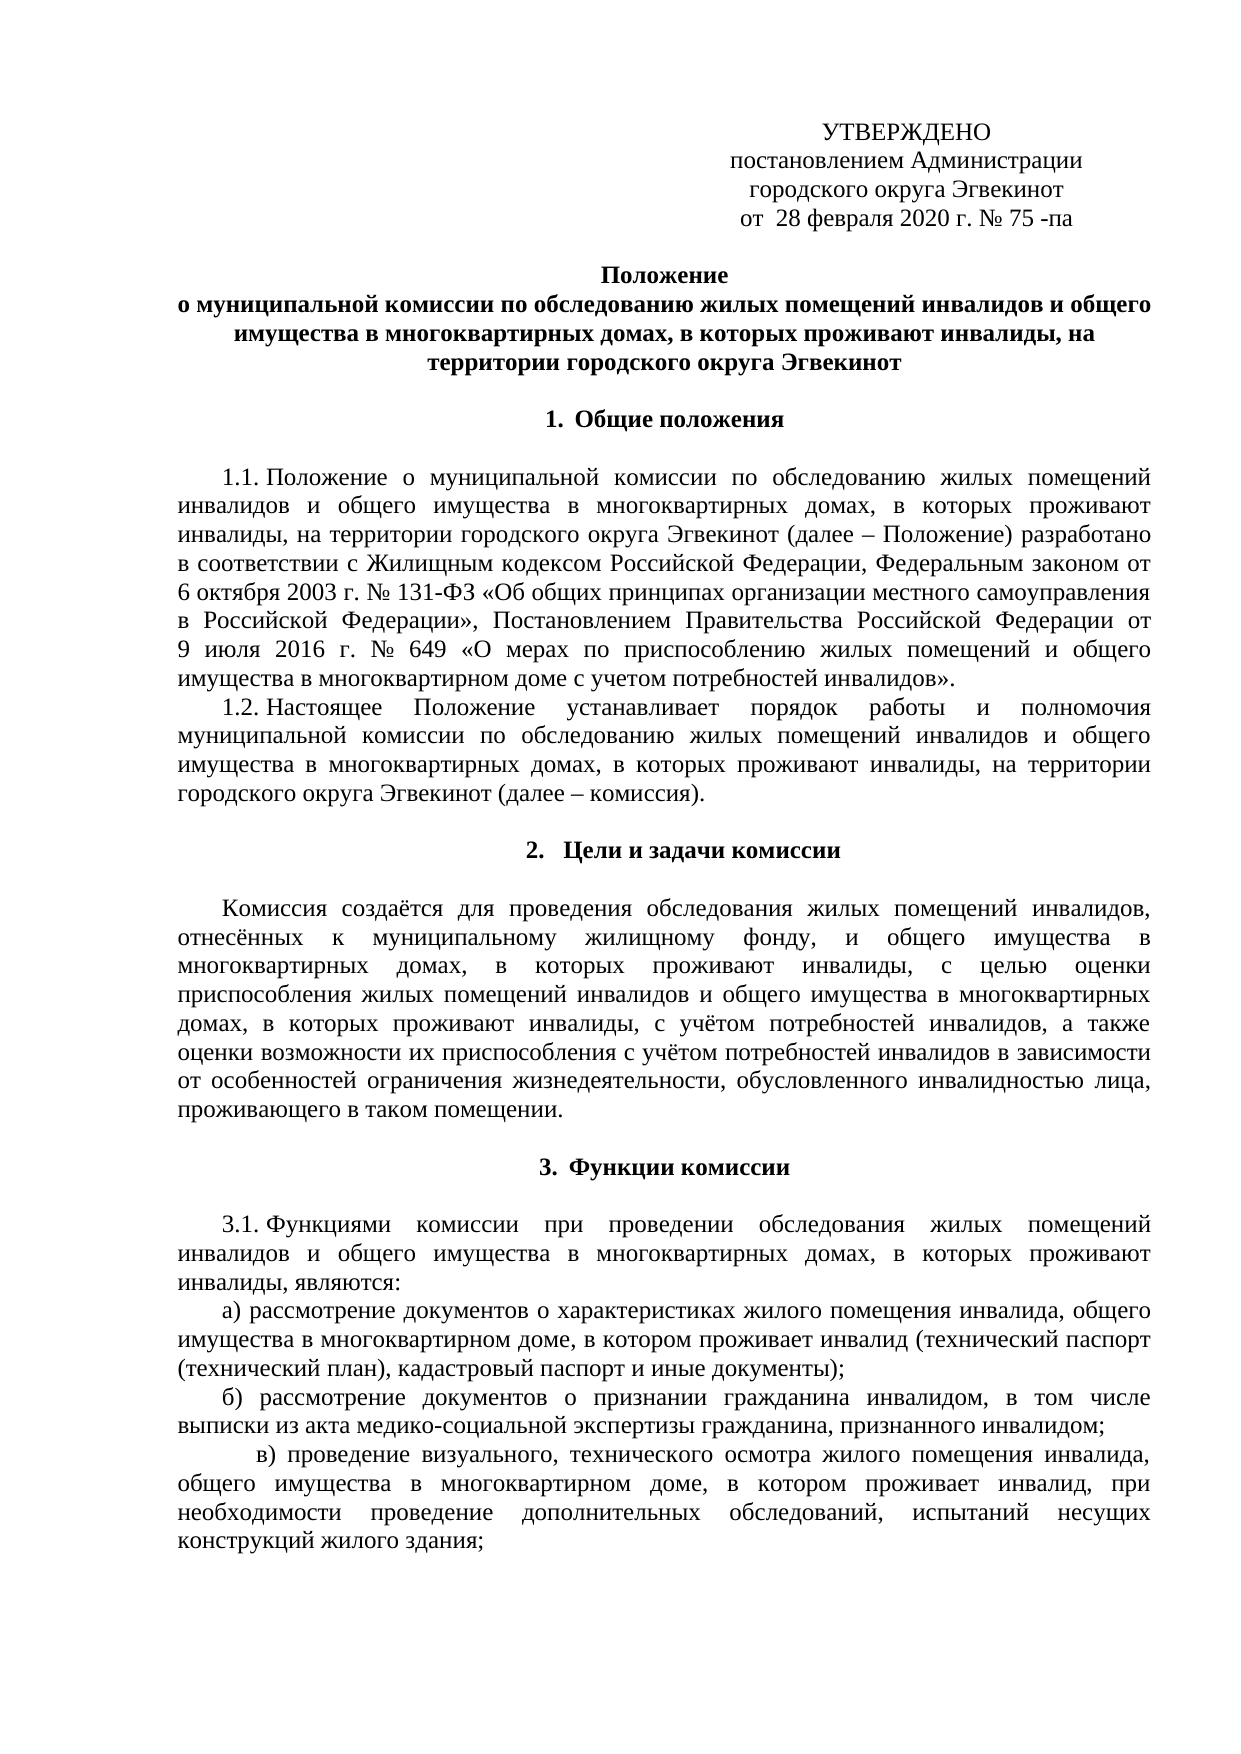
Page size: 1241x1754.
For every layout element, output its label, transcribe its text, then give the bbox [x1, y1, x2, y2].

list Общие положения [177, 404, 1152, 433]
text Положение [177, 260, 1152, 289]
text а) рассмотрение документов о характеристиках жилого помещения инвалида, общего имущества в многоквартирном доме, в котором проживает инвалид (технический паспорт (технический план), кадастровый паспорт и иные документы); [177, 1295, 1152, 1382]
text б) рассмотрение документов о признании гражданина инвалидом, в том числе выписки из акта медико-социальной экспертизы гражданина, признанного инвалидом; [177, 1382, 1152, 1439]
list Цели и задачи комиссии [215, 835, 1152, 864]
table_header УТВЕРЖДЕНО постановлением Администрации городского округа Эгвекинот от 28 февраля 2020 г. № 75 -па [650, 117, 1163, 232]
list Функциями комиссии при проведении обследования жилых помещений инвалидов и общего имущества в многоквартирных домах, в которых проживают инвалиды, являются: [177, 1209, 1152, 1295]
list Настоящее Положение устанавливает порядок работы и полномочия муниципальной комиссии по обследованию жилых помещений инвалидов и общего имущества в многоквартирных домах, в которых проживают инвалиды, на территории городского округа Эгвекинот (далее – комиссия). [177, 692, 1152, 807]
text Комиссия создаётся для проведения обследования жилых помещений инвалидов, отнесённых к муниципальному жилищному фонду, и общего имущества в многоквартирных домах, в которых проживают инвалиды, с целью оценки приспособления жилых помещений инвалидов и общего имущества в многоквартирных домах, в которых проживают инвалиды, с учётом потребностей инвалидов, а также оценки возможности их приспособления с учётом потребностей инвалидов в зависимости от особенностей ограничения жизнедеятельности, обусловленного инвалидностью лица, проживающего в таком помещении. [177, 893, 1152, 1123]
list Функции комиссии [177, 1152, 1152, 1180]
text о муниципальной комиссии по обследованию жилых помещений инвалидов и общего имущества в многоквартирных домах, в которых проживают инвалиды, на территории городского округа Эгвекинот [177, 289, 1152, 375]
list Положение о муниципальной комиссии по обследованию жилых помещений инвалидов и общего имущества в многоквартирных домах, в которых проживают инвалиды, на территории городского округа Эгвекинот (далее – Положение) разработано в соответствии с Жилищным кодексом Российской Федерации, Федеральным законом от 6 октября 2003 г. № 131-ФЗ «Об общих принципах организации местного самоуправления в Российской Федерации», Постановлением Правительства Российской Федерации от 9 июля 2016 г. № 649 «О мерах по приспособлению жилых помещений и общего имущества в многоквартирном доме с учетом потребностей инвалидов». [177, 462, 1152, 692]
text в) проведение визуального, технического осмотра жилого помещения инвалида, общего имущества в многоквартирном доме, в котором проживает инвалид, при необходимости проведение дополнительных обследований, испытаний несущих конструкций жилого здания; [177, 1439, 1152, 1554]
